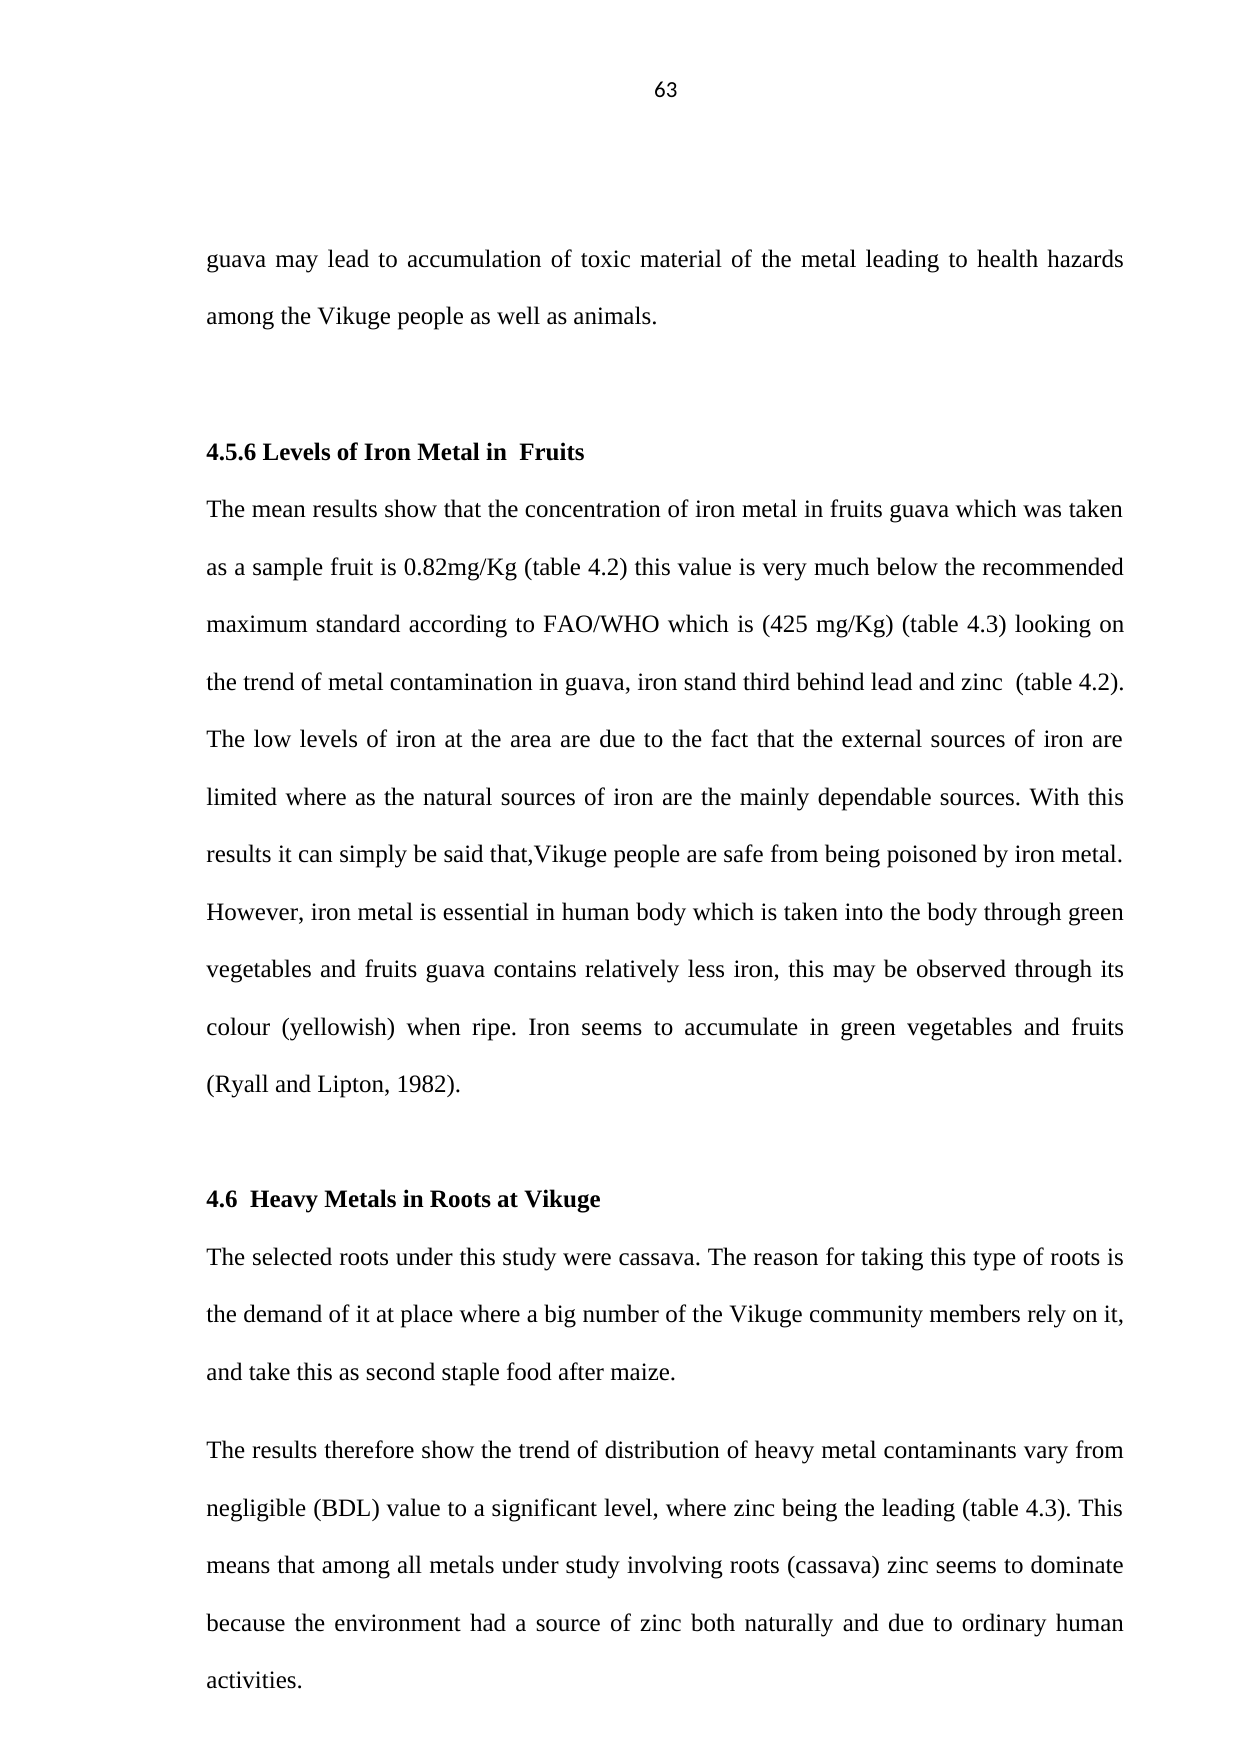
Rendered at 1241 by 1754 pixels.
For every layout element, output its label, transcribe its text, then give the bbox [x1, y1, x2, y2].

text 4.5.6 Levels of Iron Metal in Fruits [206, 437, 1125, 466]
text 4.6 Heavy Metals in Roots at Vikuge [206, 1184, 1125, 1213]
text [206, 244, 1125, 330]
text The selected roots under this study were cassava. The reason for taking this type of roots is the demand of it at place where a big number of the Vikuge community members rely on it, and take this as second staple food after maize. [206, 1242, 1125, 1386]
text The mean results show that the concentration of iron metal in fruits guava which was taken as a sample fruit is 0.82mg/Kg (table 4.2) this value is very much below the recommended maximum standard according to FAO/WHO which is (425 mg/Kg) (table 4.3) looking on the trend of metal contamination in guava, iron stand third behind lead and zinc (table 4.2). The low levels of iron at the area are due to the fact that the external sources of iron are limited where as the natural sources of iron are the mainly dependable sources. With this results it can simply be said that,Vikuge people are safe from being poisoned by iron metal. However, iron metal is essential in human body which is taken into the body through green vegetables and fruits guava contains relatively less iron, this may be observed through its colour (yellowish) when ripe. Iron seems to accumulate in green vegetables and fruits (Ryall and Lipton, 1982). [206, 494, 1125, 1098]
text The results therefore show the trend of distribution of heavy metal contaminants vary from negligible (BDL) value to a significant level, where zinc being the leading (table 4.3). This means that among all metals under study involving roots (cassava) zinc seems to dominate because the environment had a source of zinc both naturally and due to ordinary human activities. [206, 1435, 1125, 1694]
